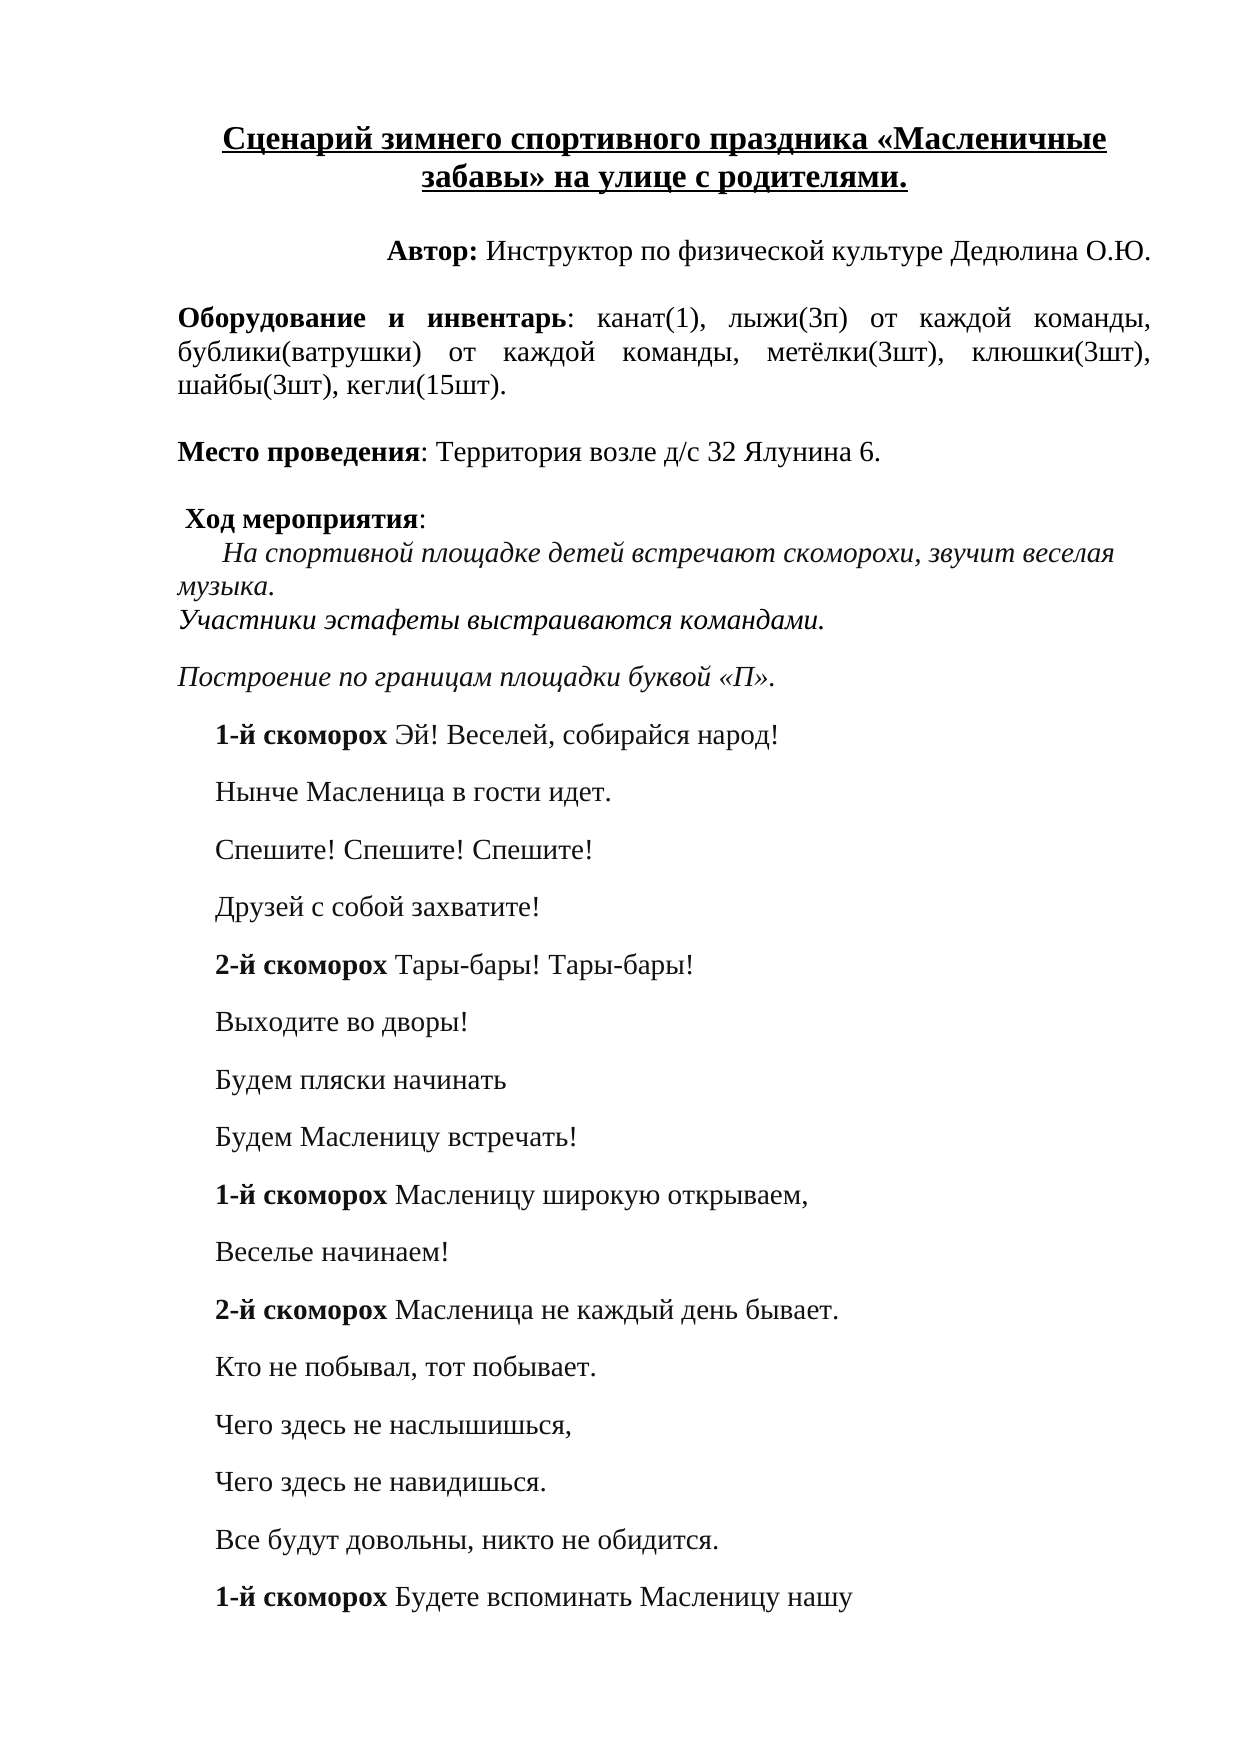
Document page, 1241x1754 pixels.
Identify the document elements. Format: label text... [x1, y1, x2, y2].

text Будем Масленицу встречать! [177, 1119, 1152, 1153]
text Автор: Инструктор по физической культуре Дедюлина О.Ю. [177, 233, 1152, 267]
text 1-й скоморох Будете вспоминать Масленицу нашу [177, 1579, 1152, 1613]
text Кто не побывал, тот побывает. [177, 1349, 1152, 1383]
text На спортивной площадке детей встречают скоморохи, звучит веселая музыка. [177, 535, 1152, 602]
text Друзей с собой захватите! [177, 889, 1152, 923]
text 1-й скоморох Масленицу широкую открываем, [177, 1177, 1152, 1211]
text Место проведения: Территория возле д/с 32 Ялунина 6. [177, 434, 1152, 468]
text 2-й скоморох Тары-бары! Тары-бары! [177, 947, 1152, 981]
text 1-й скоморох Эй! Веселей, собирайся народ! [177, 717, 1152, 751]
text Выходите во дворы! [177, 1004, 1152, 1038]
text Все будут довольны, никто не обидится. [177, 1522, 1152, 1556]
text Спешите! Спешите! Спешите! [177, 832, 1152, 866]
text Сценарий зимнего спортивного праздника «Масленичные забавы» на улице с родителями. [177, 118, 1152, 195]
text Будем пляски начинать [177, 1062, 1152, 1096]
text Чего здесь не наслышишься, [177, 1407, 1152, 1441]
text Ход мероприятия: [177, 501, 1152, 535]
text Веселье начинаем! [177, 1234, 1152, 1268]
text Участники эстафеты выстраиваются командами. [177, 602, 1152, 636]
text Чего здесь не навидишься. [177, 1464, 1152, 1498]
text Оборудование и инвентарь: канат(1), лыжи(3п) от каждой команды, бублики(ватрушки) от каждой команды, метёлки(3шт), клюшки(3шт), шайбы(3шт), кегли(15шт). [177, 300, 1152, 401]
text Нынче Масленица в гости идет. [177, 774, 1152, 808]
text 2-й скоморох Масленица не каждый день бывает. [177, 1292, 1152, 1326]
text Построение по границам площадки буквой «П». [177, 659, 1152, 693]
